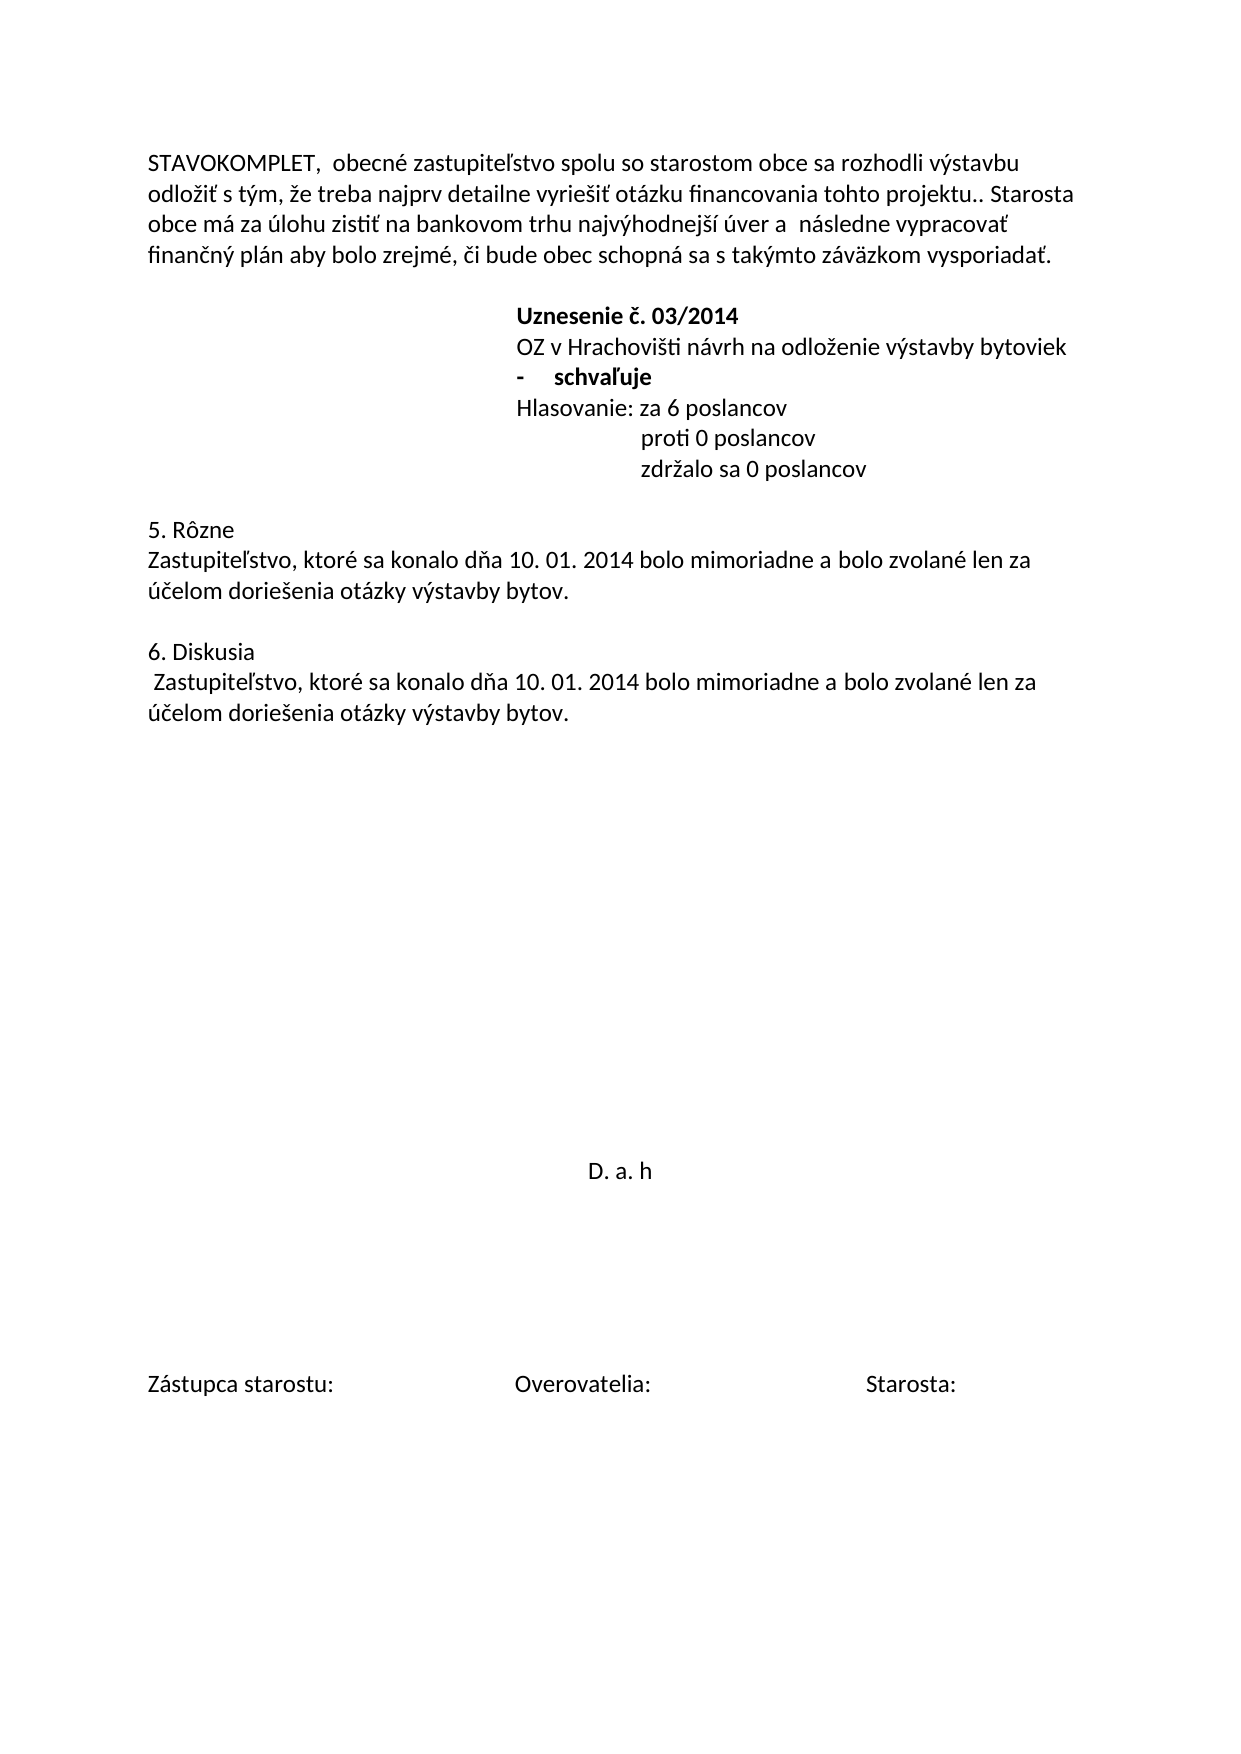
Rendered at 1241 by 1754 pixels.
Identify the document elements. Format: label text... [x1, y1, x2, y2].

text 5. Rôzne [148, 514, 1093, 544]
text D. a. h [148, 1155, 1093, 1185]
text zdržalo sa 0 poslancov [516, 453, 1093, 483]
list schvaľuje [516, 361, 1093, 392]
text Uznesenie č. 03/2014 [148, 300, 1093, 331]
text OZ v Hrachovišti návrh na odloženie výstavby bytoviek [148, 331, 1093, 361]
text Zastupiteľstvo, ktoré sa konalo dňa 10. 01. 2014 bolo mimoriadne a bolo zvolané len za účelom doriešenia otázky výstavby bytov. [148, 666, 1093, 727]
text Zastupiteľstvo, ktoré sa konalo dňa 10. 01. 2014 bolo mimoriadne a bolo zvolané len za účelom doriešenia otázky výstavby bytov. [148, 544, 1093, 605]
text Zástupca starostu: Overovatelia: Starosta: [148, 1368, 1093, 1399]
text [148, 148, 1093, 270]
text Hlasovanie: za 6 poslancov [516, 392, 1093, 422]
text proti 0 poslancov [516, 422, 1093, 453]
text 6. Diskusia [148, 636, 1093, 666]
